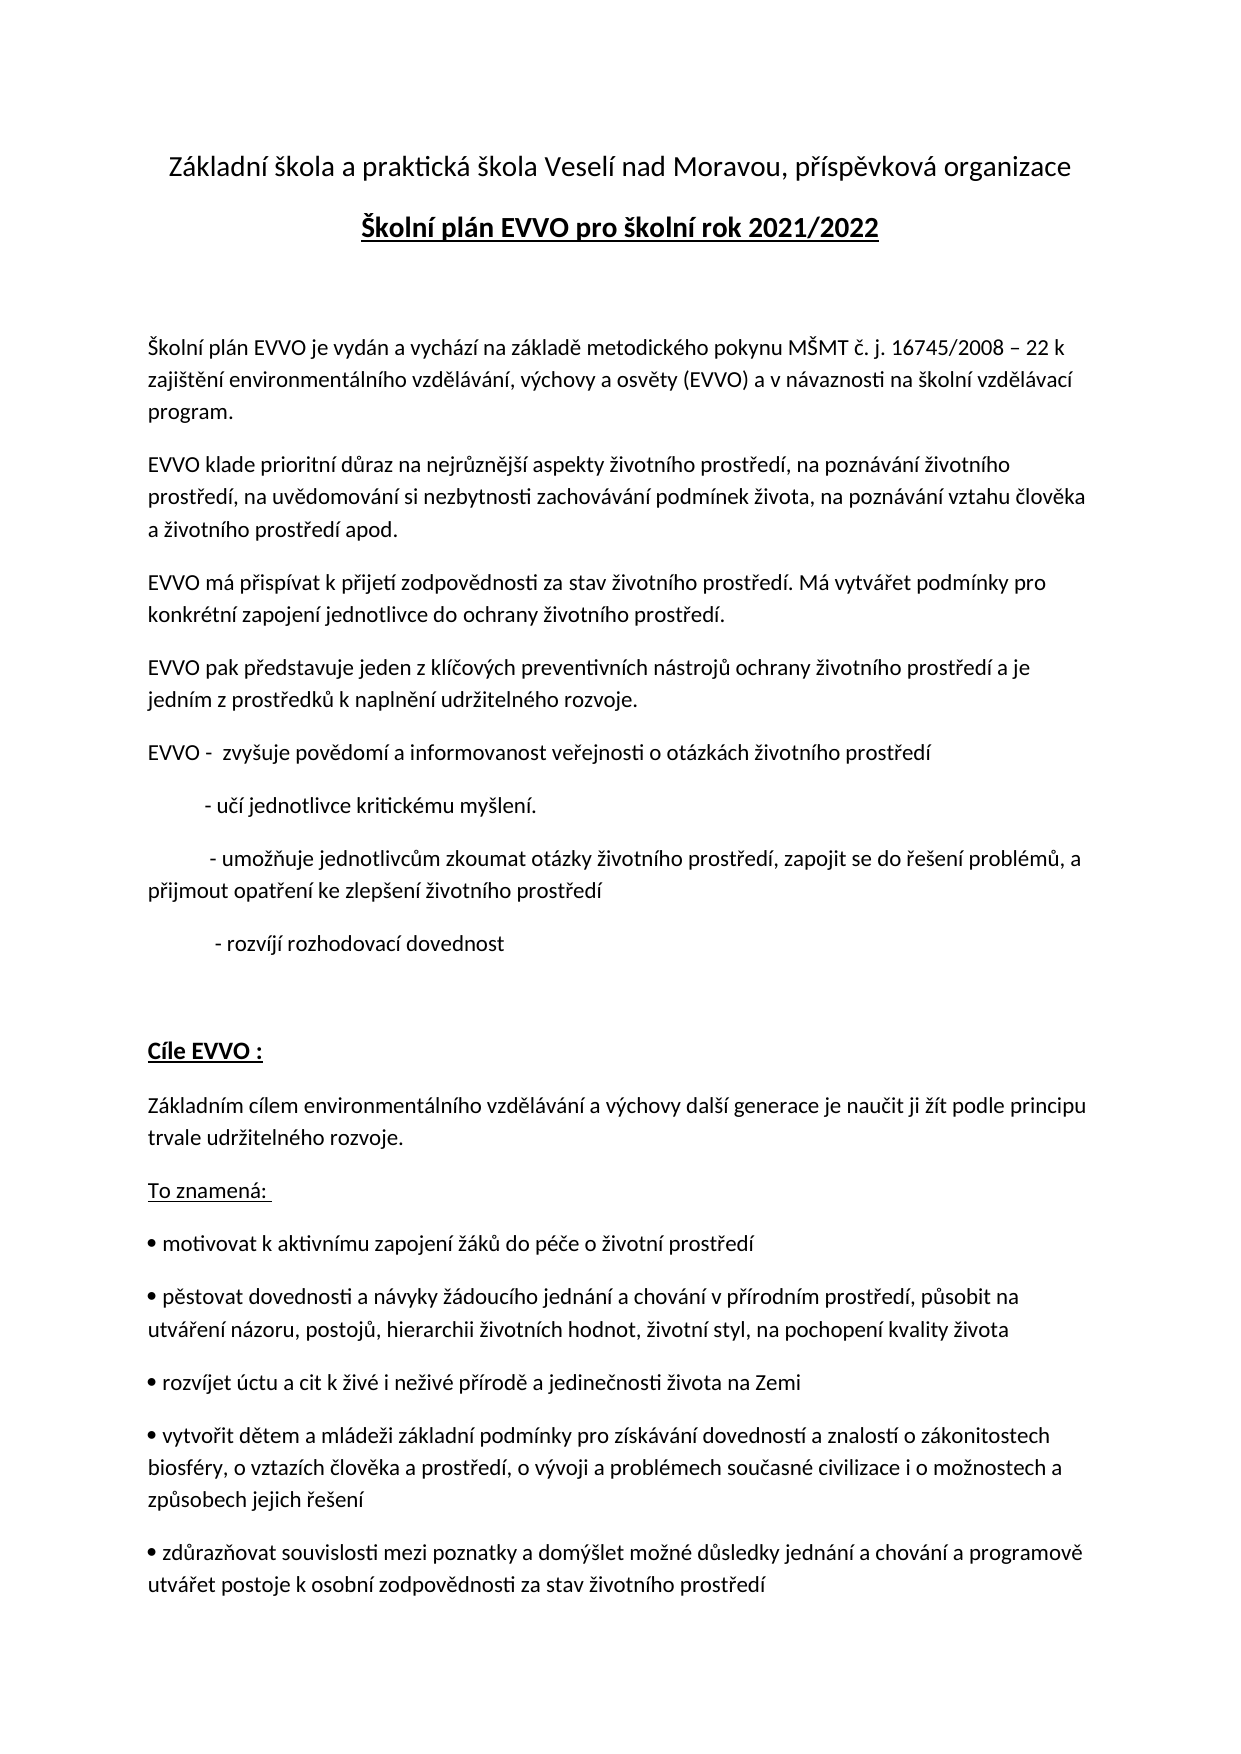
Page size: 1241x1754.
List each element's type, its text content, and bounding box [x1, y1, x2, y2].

text Školní plán EVVO je vydán a vychází na základě metodického pokynu MŠMT č. j. 16745/2008 – 22 k zajištění environmentálního vzdělávání, výchovy a osvěty (EVVO) a v návaznosti na školní vzdělávací program. [148, 333, 1093, 425]
text Školní plán EVVO pro školní rok 2021/2022 [148, 209, 1093, 245]
text zdůrazňovat souvislosti mezi poznatky a domýšlet možné důsledky jednání a chování a programově utvářet postoje k osobní zodpovědnosti za stav životního prostředí [148, 1538, 1093, 1598]
text - učí jednotlivce kritickému myšlení. [148, 791, 1093, 819]
text rozvíjet úctu a cit k živé i neživé přírodě a jedinečnosti života na Zemi [148, 1368, 1093, 1396]
text Základním cílem environmentálního vzdělávání a výchovy další generace je naučit ji žít podle principu trvale udržitelného rozvoje. [148, 1091, 1093, 1151]
text EVVO klade prioritní důraz na nejrůznější aspekty životního prostředí, na poznávání životního prostředí, na uvědomování si nezbytnosti zachovávání podmínek života, na poznávání vztahu člověka a životního prostředí apod. [148, 450, 1093, 543]
text pěstovat dovednosti a návyky žádoucího jednání a chování v přírodním prostředí, působit na utváření názoru, postojů, hierarchii životních hodnot, životní styl, na pochopení kvality života [148, 1282, 1093, 1343]
text - rozvíjí rozhodovací dovednost [148, 929, 1093, 957]
text EVVO pak představuje jeden z klíčových preventivních nástrojů ochrany životního prostředí a je jedním z prostředků k naplnění udržitelného rozvoje. [148, 653, 1093, 713]
text motivovat k aktivnímu zapojení žáků do péče o životní prostředí [148, 1229, 1093, 1257]
text To znamená: [148, 1176, 1093, 1204]
text Cíle EVVO : [148, 1035, 1093, 1066]
text vytvořit dětem a mládeži základní podmínky pro získávání dovedností a znalostí o zákonitostech biosféry, o vztazích člověka a prostředí, o vývoji a problémech současné civilizace i o možnostech a způsobech jejich řešení [148, 1421, 1093, 1513]
text EVVO - zvyšuje povědomí a informovanost veřejnosti o otázkách životního prostředí [148, 738, 1093, 766]
text - umožňuje jednotlivcům zkoumat otázky životního prostředí, zapojit se do řešení problémů, a přijmout opatření ke zlepšení životního prostředí [148, 844, 1093, 904]
text EVVO má přispívat k přijetí zodpovědnosti za stav životního prostředí. Má vytvářet podmínky pro konkrétní zapojení jednotlivce do ochrany životního prostředí. [148, 568, 1093, 628]
text Základní škola a praktická škola Veselí nad Moravou, příspěvková organizace [148, 148, 1093, 183]
